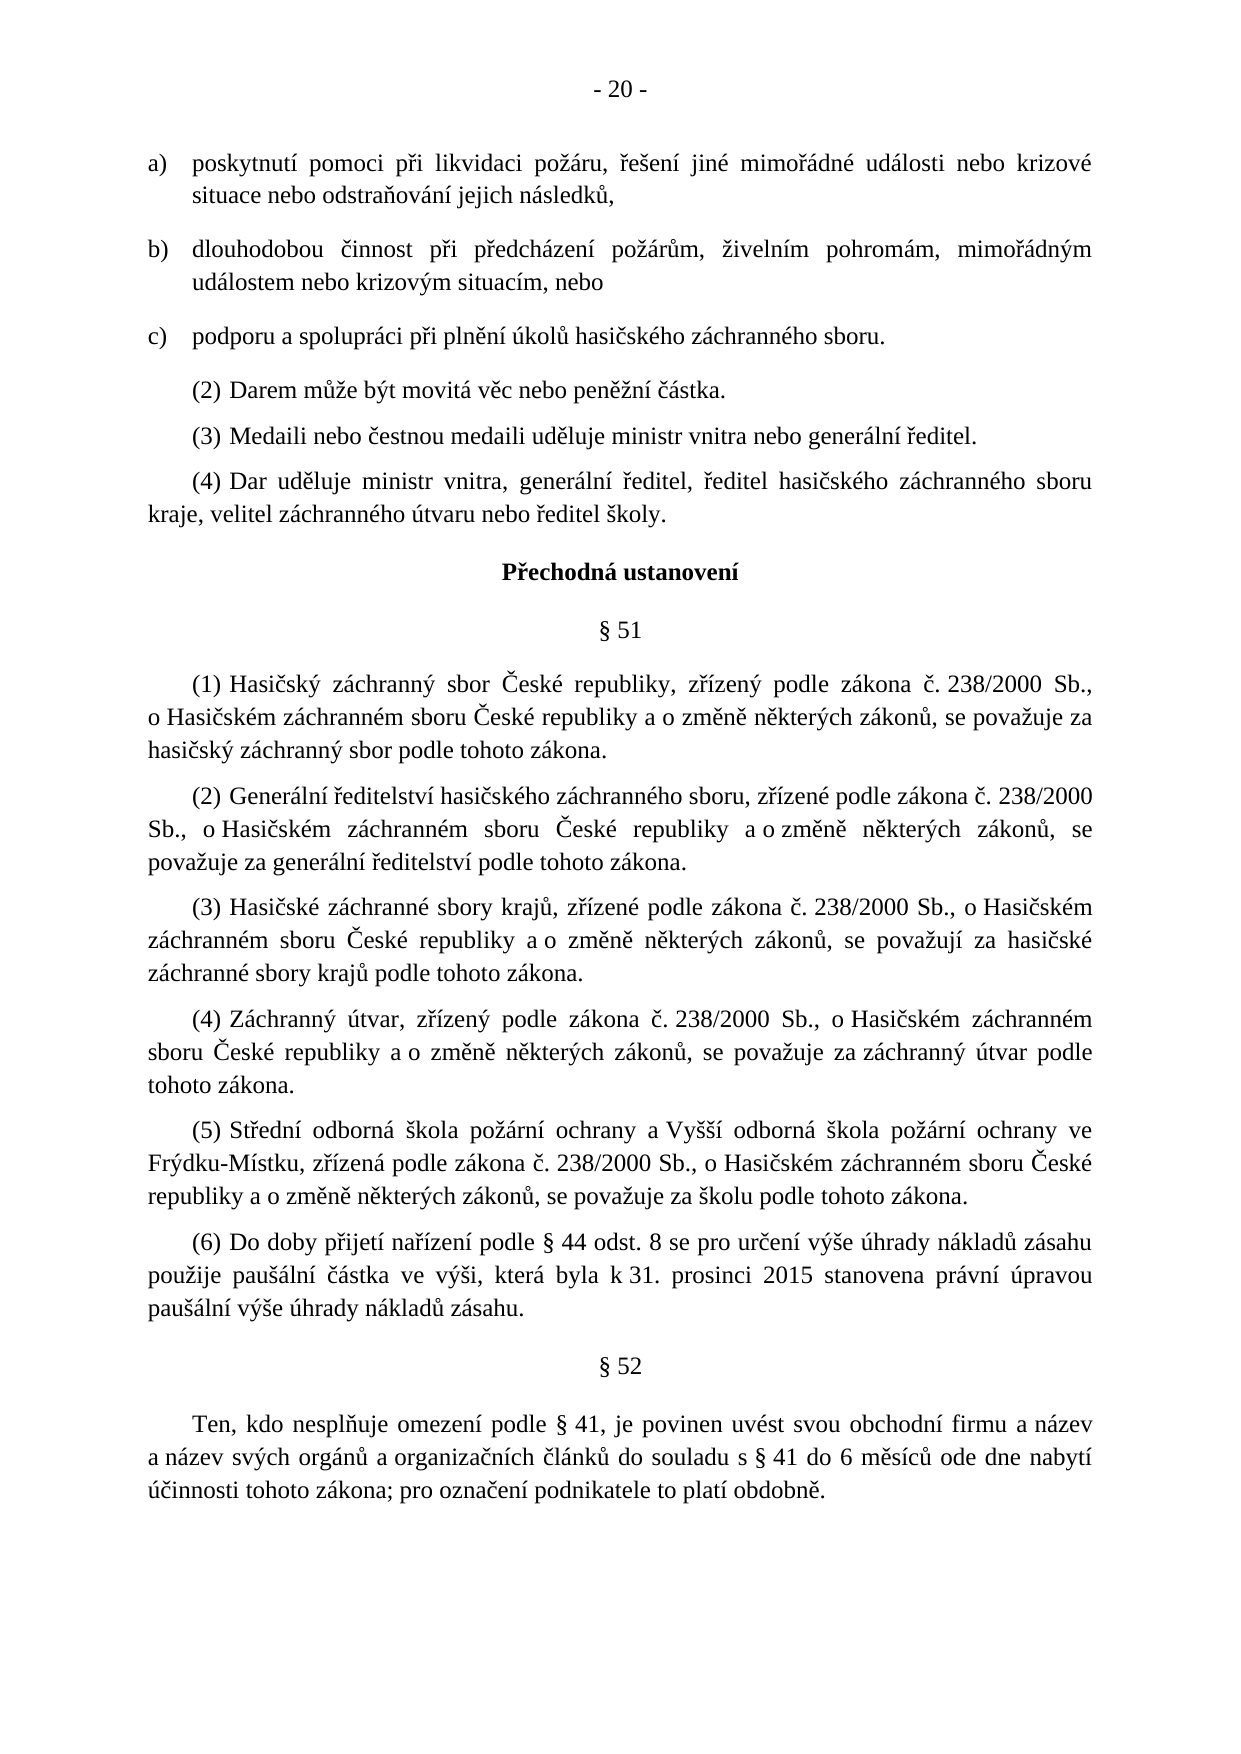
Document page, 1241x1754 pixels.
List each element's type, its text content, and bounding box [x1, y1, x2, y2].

text Ten, kdo nesplňuje omezení podle § 41, je povinen uvést svou obchodní firmu a název a název svých orgánů a organizačních článků do souladu s § 41 do 6 měsíců ode dne nabytí účinnosti tohoto zákona; pro označení podnikatele to platí obdobně. [148, 1409, 1093, 1504]
list Střední odborná škola požární ochrany a Vyšší odborná škola požární ochrany ve Frýdku-Místku, zřízená podle zákona č. 238/2000 Sb., o Hasičském záchranném sboru České republiky a o změně některých zákonů, se považuje za školu podle tohoto zákona. [148, 1115, 1093, 1210]
text dlouhodobou činnost při předcházení požárům, živelním pohromám, mimořádným událostem nebo krizovým situacím, nebo [148, 234, 1093, 296]
text Dar uděluje ministr vnitra, generální ředitel, ředitel hasičského záchranného sboru kraje, velitel záchranného útvaru nebo ředitel školy. [148, 466, 1093, 528]
list Generální ředitelství hasičského záchranného sboru, zřízené podle zákona č. 238/2000 Sb., o Hasičském záchranném sboru České republiky a o změně některých zákonů, se považuje za generální ředitelství podle tohoto zákona. [148, 781, 1093, 876]
text Do doby přijetí nařízení podle § 44 odst. 8 se pro určení výše úhrady nákladů zásahu použije paušální částka ve výši, která byla k 31. prosinci 2015 stanovena právní úpravou paušální výše úhrady nákladů zásahu. [148, 1227, 1093, 1322]
text Přechodná ustanovení [148, 557, 1093, 586]
list Záchranný útvar, zřízený podle zákona č. 238/2000 Sb., o Hasičském záchranném sboru České republiky a o změně některých zákonů, se považuje za záchranný útvar podle tohoto zákona. [148, 1004, 1093, 1099]
text podporu a spolupráci při plnění úkolů hasičského záchranného sboru. [148, 321, 1093, 350]
text Darem může být movitá věc nebo peněžní částka. [148, 375, 1093, 404]
list Hasičské záchranné sbory krajů, zřízené podle zákona č. 238/2000 Sb., o Hasičském záchranném sboru České republiky a o změně některých zákonů, se považují za hasičské záchranné sbory krajů podle tohoto zákona. [148, 892, 1093, 987]
text § 52 [148, 1351, 1093, 1380]
text Medaili nebo čestnou medaili uděluje ministr vnitra nebo generální ředitel. [148, 421, 1093, 449]
list Hasičský záchranný sbor České republiky, zřízený podle zákona č. 238/2000 Sb., o Hasičském záchranném sboru České republiky a o změně některých zákonů, se považuje za hasičský záchranný sbor podle tohoto zákona. [148, 669, 1093, 764]
text § 51 [148, 615, 1093, 644]
text poskytnutí pomoci při likvidaci požáru, řešení jiné mimořádné události nebo krizové situace nebo odstraňování jejich následků, [148, 148, 1093, 209]
